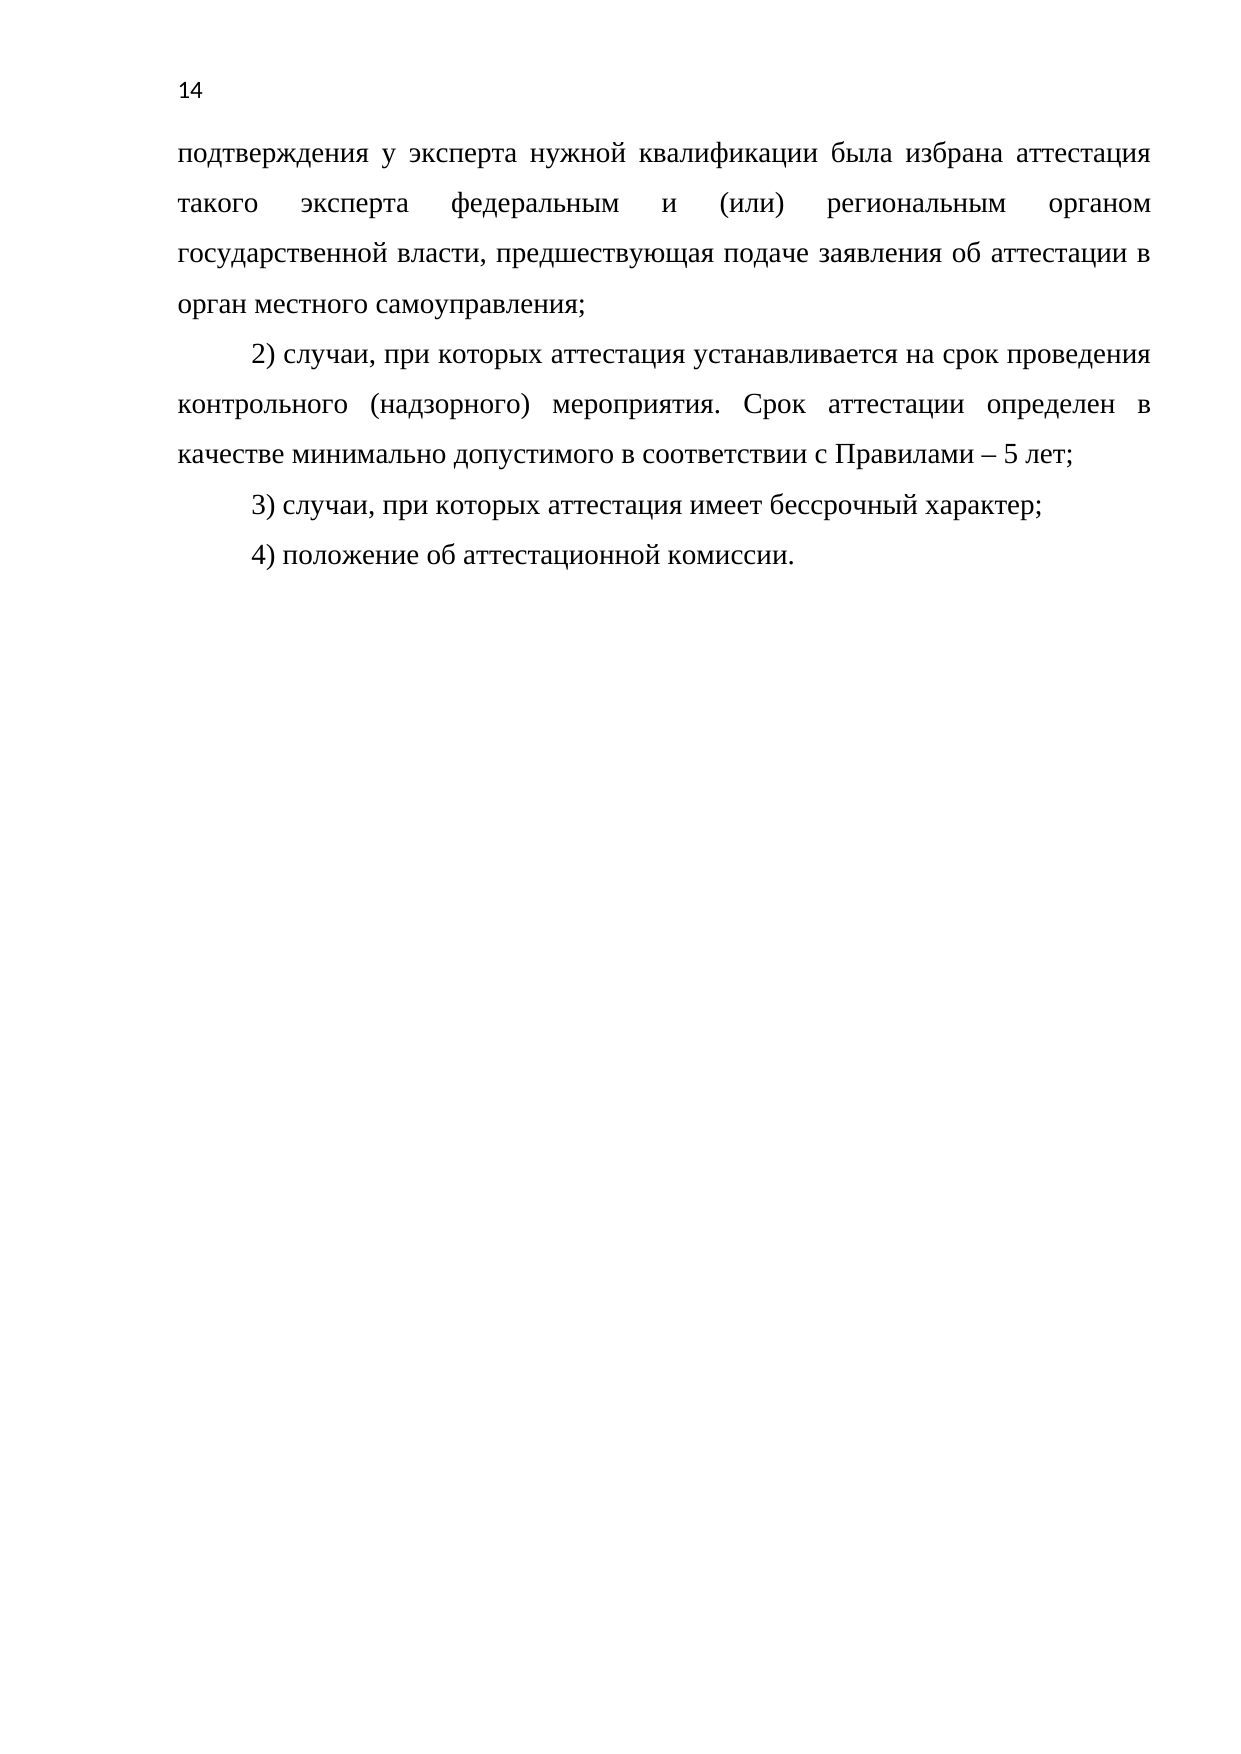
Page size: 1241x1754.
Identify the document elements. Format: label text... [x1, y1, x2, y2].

text 3) случаи, при которых аттестация имеет бессрочный характер; [177, 487, 1152, 521]
text 4) положение об аттестационной комиссии. [177, 537, 1152, 571]
text 2) случаи, при которых аттестация устанавливается на срок проведения контрольного (надзорного) мероприятия. Срок аттестации определен в качестве минимально допустимого в соответствии с Правилами – 5 лет; [177, 336, 1152, 470]
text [177, 135, 1152, 319]
